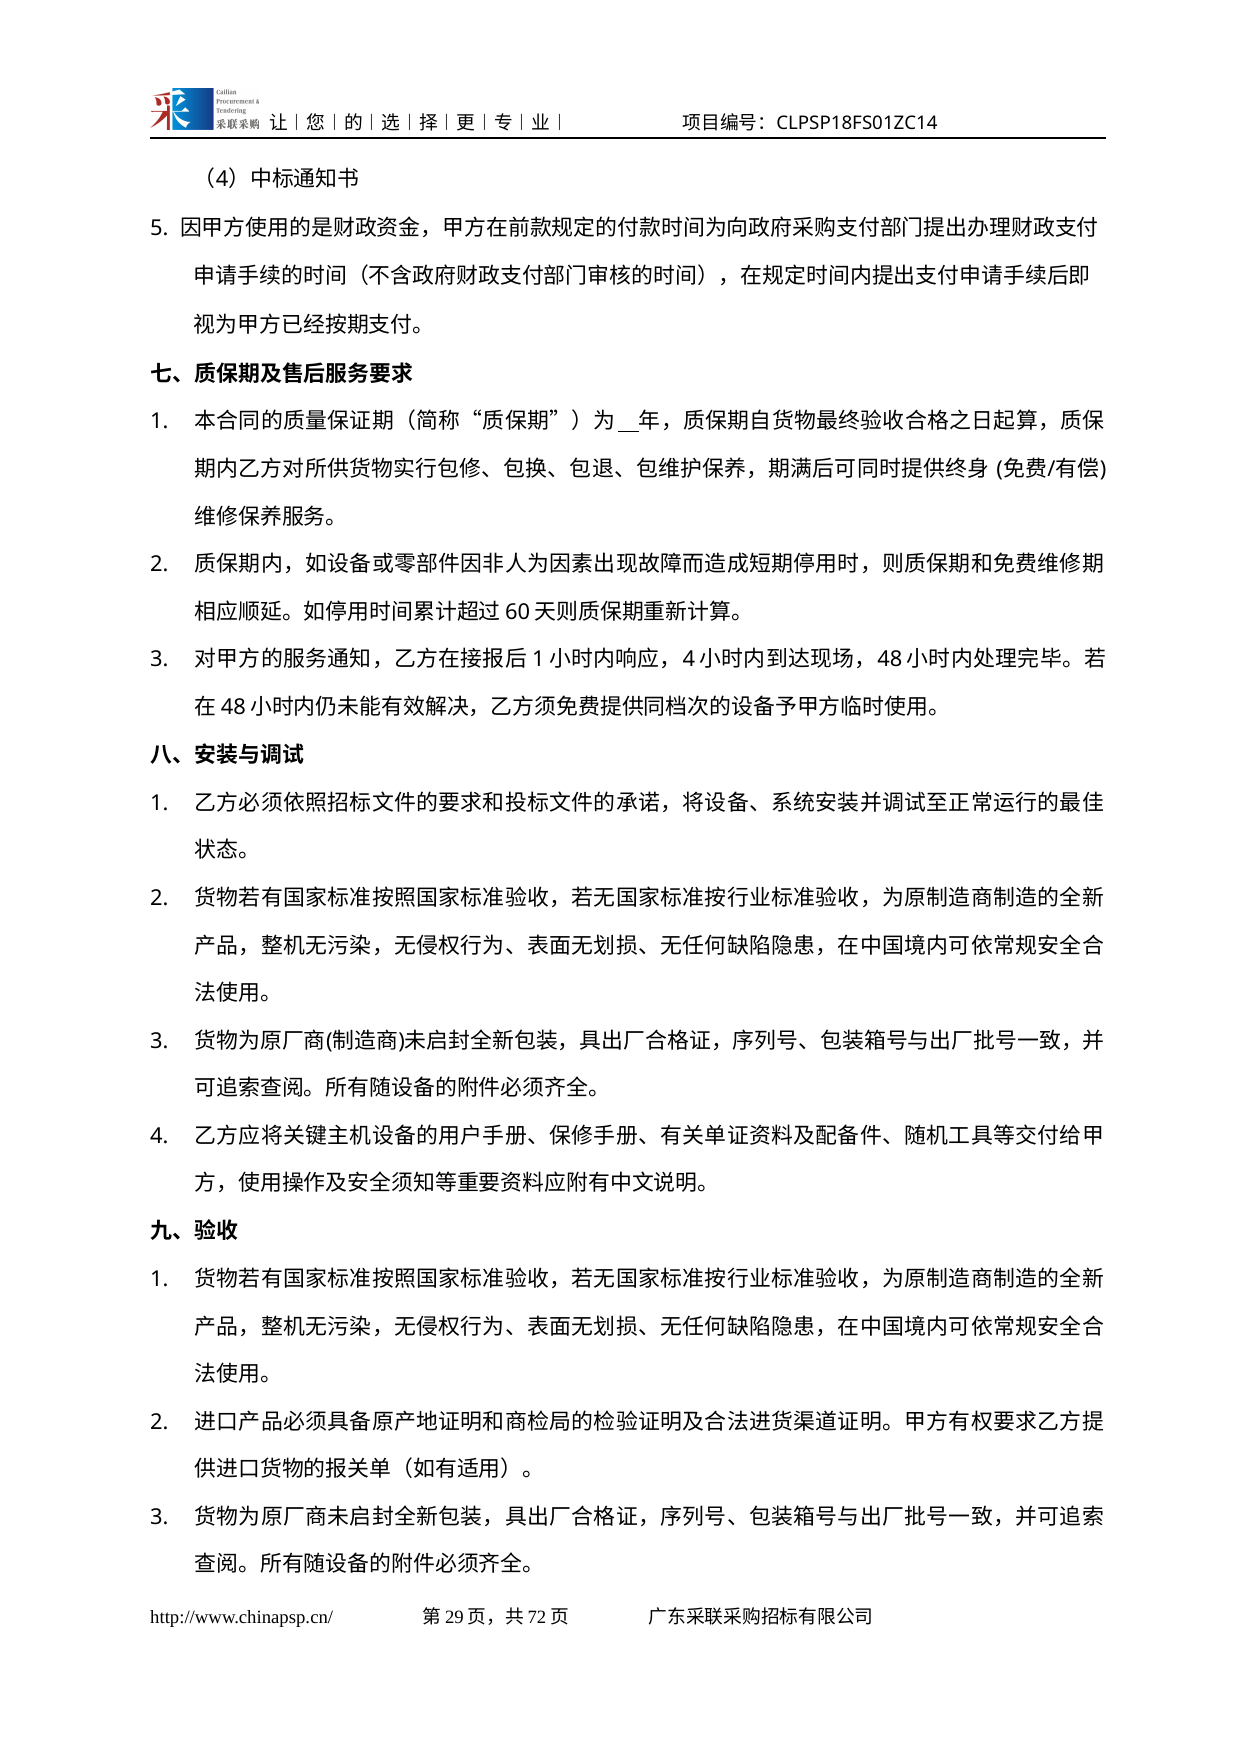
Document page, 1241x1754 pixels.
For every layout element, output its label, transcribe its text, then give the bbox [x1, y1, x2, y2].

list 货物为原厂商未启封全新包装，具出厂合格证，序列号、包装箱号与出厂批号一致，并可追索查阅。所有随设备的附件必须齐全。 [150, 1499, 1106, 1578]
list 进口产品必须具备原产地证明和商检局的检验证明及合法进货渠道证明。甲方有权要求乙方提供进口货物的报关单（如有适用）。 [150, 1404, 1106, 1483]
text （4）中标通知书 [150, 161, 1106, 193]
list 质保期及售后服务要求 [150, 355, 1106, 388]
list 质保期内，如设备或零部件因非人为因素出现故障而造成短期停用时，则质保期和免费维修期相应顺延。如停用时间累计超过60天则质保期重新计算。 [150, 546, 1106, 626]
text 5. 因甲方使用的是财政资金，甲方在前款规定的付款时间为向政府采购支付部门提出办理财政支付申请手续的时间（不含政府财政支付部门审核的时间），在规定时间内提出支付申请手续后即视为甲方已经按期支付。 [150, 209, 1106, 339]
list 安装与调试 [150, 737, 1106, 769]
list 乙方应将关键主机设备的用户手册、保修手册、有关单证资料及配备件、随机工具等交付给甲方，使用操作及安全须知等重要资料应附有中文说明。 [150, 1118, 1106, 1197]
picture [150, 88, 259, 130]
list 乙方必须依照招标文件的要求和投标文件的承诺，将设备、系统安装并调试至正常运行的最佳状态。 [150, 785, 1106, 864]
list 货物若有国家标准按照国家标准验收，若无国家标准按行业标准验收，为原制造商制造的全新产品，整机无污染，无侵权行为、表面无划损、无任何缺陷隐患，在中国境内可依常规安全合法使用。 [150, 880, 1106, 1007]
list 货物若有国家标准按照国家标准验收，若无国家标准按行业标准验收，为原制造商制造的全新产品，整机无污染，无侵权行为、表面无划损、无任何缺陷隐患，在中国境内可依常规安全合法使用。 [150, 1261, 1106, 1388]
list 本合同的质量保证期（简称“质保期”）为 年，质保期自货物最终验收合格之日起算，质保期内乙方对所供货物实行包修、包换、包退、包维护保养，期满后可同时提供终身 (免费/有偿) 维修保养服务。 [150, 403, 1106, 530]
list 货物为原厂商(制造商)未启封全新包装，具出厂合格证，序列号、包装箱号与出厂批号一致，并可追索查阅。所有随设备的附件必须齐全。 [150, 1023, 1106, 1102]
list 验收 [150, 1213, 1106, 1245]
list 对甲方的服务通知，乙方在接报后1小时内响应，4小时内到达现场，48小时内处理完毕。若在48小时内仍未能有效解决，乙方须免费提供同档次的设备予甲方临时使用。 [150, 641, 1106, 721]
